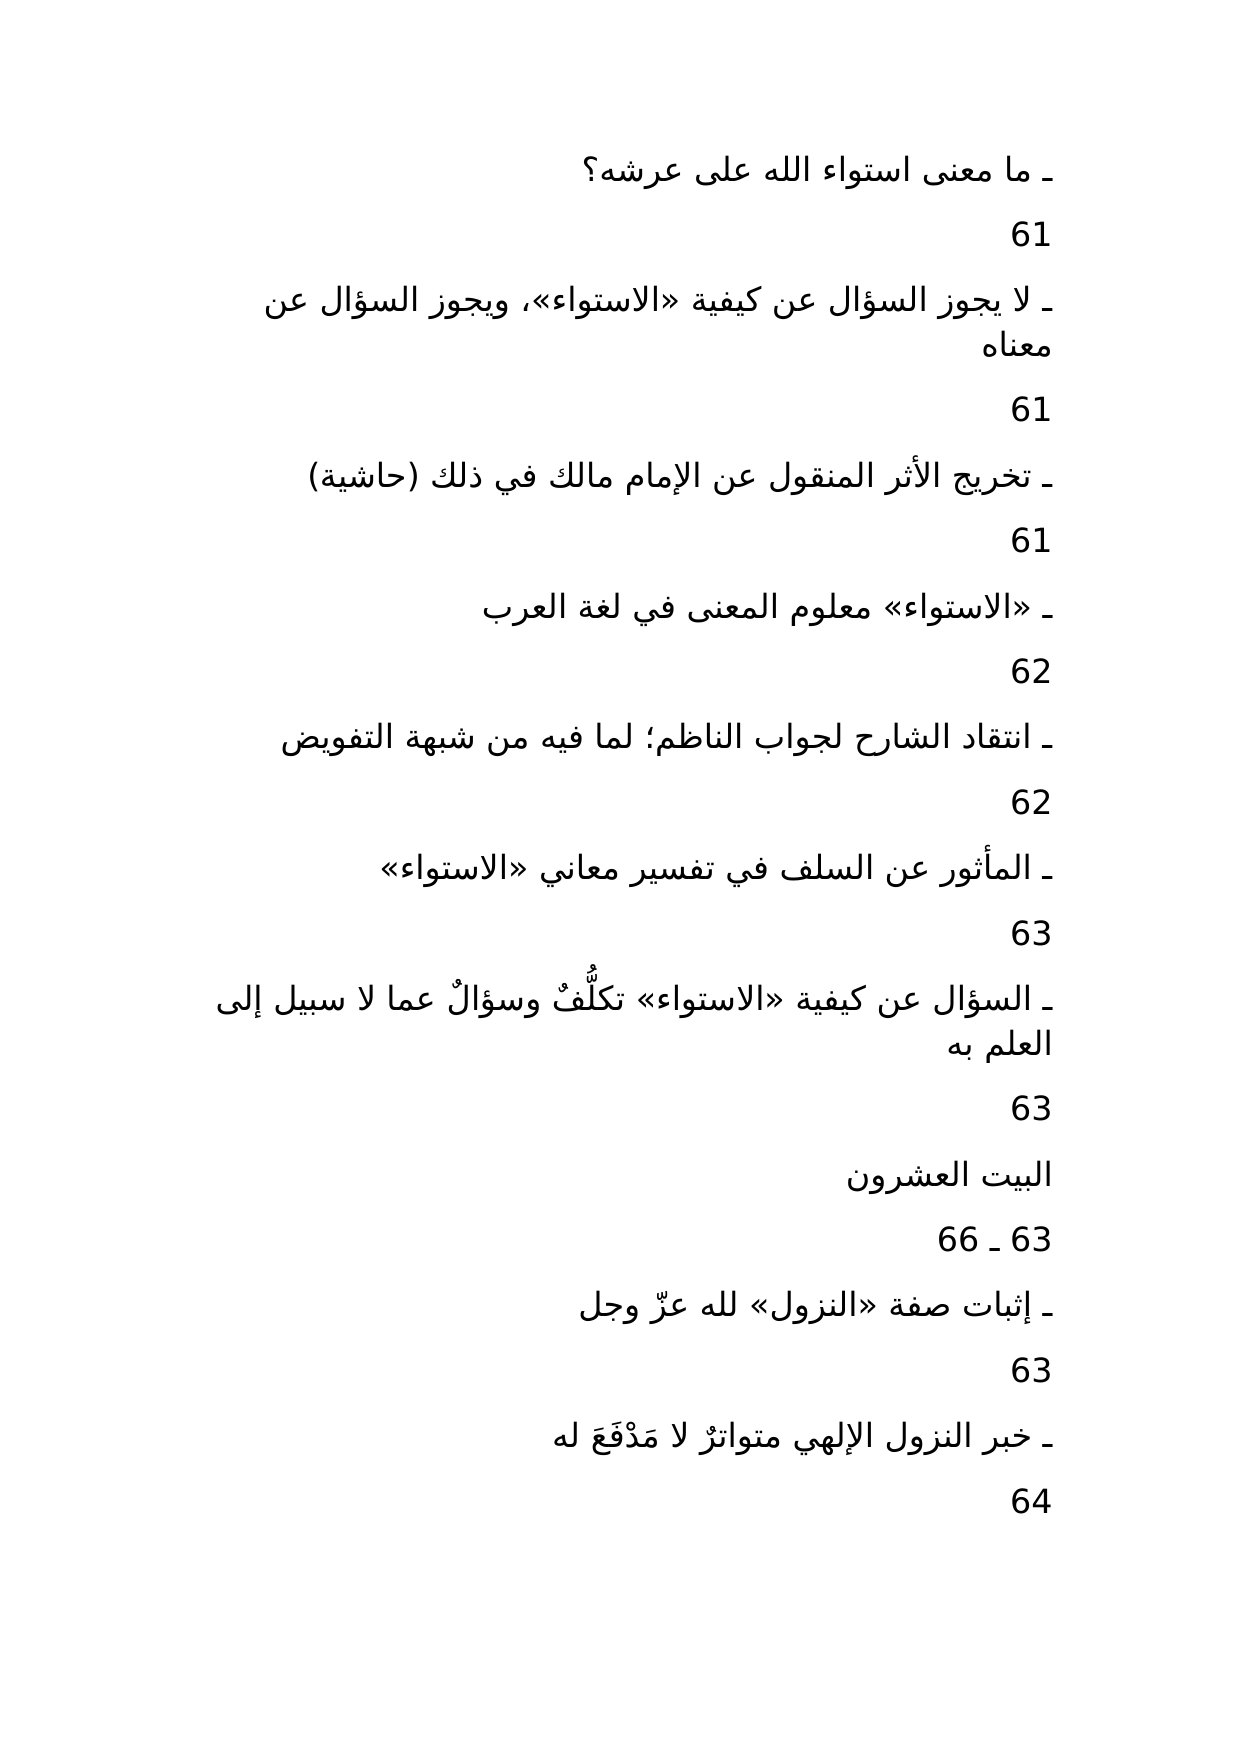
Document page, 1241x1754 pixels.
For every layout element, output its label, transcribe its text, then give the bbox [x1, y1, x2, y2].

text ـ تخريج الأثر المنقول عن الإمام مالك في ذلك (حاشية) [187, 456, 1053, 495]
text ـ السؤال عن كيفية «الاستواء» تكلُّفٌ وسؤالٌ عما لا سبيل إلى العلم به [187, 979, 1053, 1063]
text 63 [187, 914, 1053, 953]
text 62 [187, 652, 1053, 691]
text البيت العشرون [187, 1155, 1053, 1194]
text 63 [187, 1089, 1053, 1128]
text ـ ما معنى استواء الله على عرشه؟ [187, 150, 1053, 189]
text ـ «الاستواء» معلوم المعنى في لغة العرب [187, 587, 1053, 626]
text 61 [187, 391, 1053, 430]
text ـ خبر النزول الإلهي متواترٌ لا مَدْفَعَ له [187, 1417, 1053, 1456]
text ـ انتقاد الشارح لجواب الناظم؛ لما فيه من شبهة التفويض [187, 718, 1053, 757]
text 63 ـ 66 [187, 1220, 1053, 1259]
text 61 [187, 522, 1053, 561]
text 64 [187, 1482, 1053, 1521]
text ـ لا يجوز السؤال عن كيفية «الاستواء»، ويجوز السؤال عن معناه [187, 281, 1053, 364]
text 61 [187, 215, 1053, 254]
text ـ المأثور عن السلف في تفسير معاني «الاستواء» [187, 849, 1053, 888]
text 62 [187, 783, 1053, 822]
text ـ إثبات صفة «النزول» لله عزّ وجل [187, 1286, 1053, 1325]
text 63 [187, 1351, 1053, 1390]
